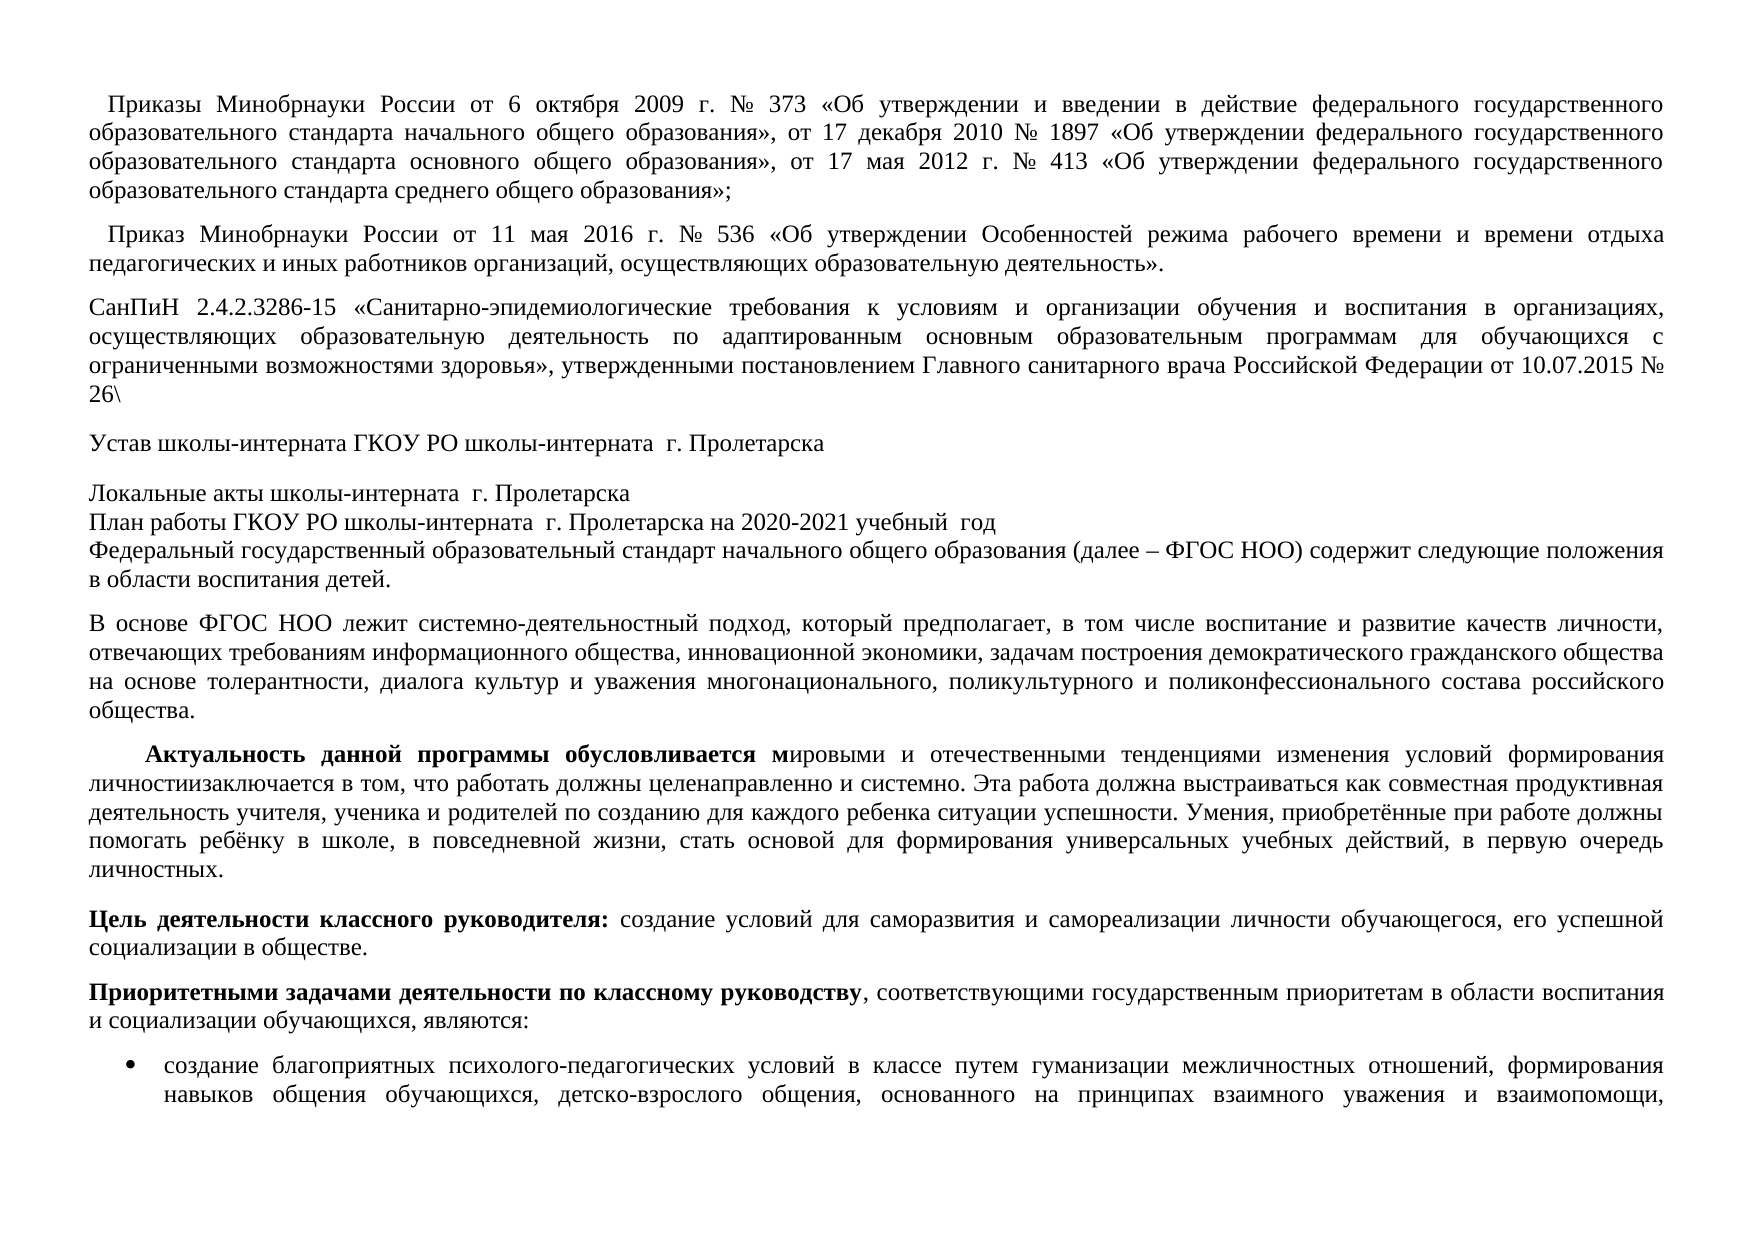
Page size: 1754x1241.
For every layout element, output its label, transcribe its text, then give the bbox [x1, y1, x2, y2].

text Устав школы-интерната ГКОУ РО школы-интерната г. Пролетарска [89, 428, 1665, 457]
text Федеральный государственный образовательный стандарт начального общего образования (далее – ФГОС НОО) содержит следующие положения в области воспитания детей. [89, 535, 1665, 593]
text Локальные акты школы-интерната г. Пролетарска [89, 478, 1665, 507]
text Актуальность данной программы обусловливается мировыми и отечественными тенденциями изменения условий формирования личностиизаключается в том, что работать должны целенаправленно и системно. Эта работа должна выстраиваться как совместная продуктивная деятельность учителя, ученика и родителей по созданию для каждого ребенка ситуации успешности. Умения, приобретённые при работе должны помогать ребёнку в школе, в повседневной жизни, стать основой для формирования универсальных учебных действий, в первую очередь личностных. [89, 739, 1665, 883]
text План работы ГКОУ РО школы-интерната г. Пролетарска на 2020-2021 учебный год [89, 507, 1665, 535]
text Приоритетными задачами деятельности по классному руководству, соответствующими государственным приоритетам в области воспитания и социализации обучающихся, являются: [89, 977, 1665, 1034]
text СанПиН 2.4.2.3286-15 «Санитарно-эпидемиологические требования к условиям и организации обучения и воспитания в организациях, осуществляющих образовательную деятельность по адаптированным основным образовательным программам для обучающихся с ограниченными возможностями здоровья», утвержденными постановлением Главного санитарного врача Российской Федерации от 10.07.2015 № 26\ [89, 292, 1665, 407]
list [126, 1050, 1665, 1107]
text В основе ФГОС НОО лежит системно-деятельностный подход, который предполагает, в том числе воспитание и развитие качеств личности, отвечающих требованиям информационного общества, инновационной экономики, задачам построения демократического гражданского общества на основе толерантности, диалога культур и уважения многонационального, поликультурного и поликонфессионального состава российского общества. [89, 608, 1665, 723]
text Цель деятельности классного руководителя: создание условий для саморазвития и самореализации личности обучающегося, его успешной социализации в обществе. [89, 904, 1665, 961]
text Приказ Минобрнауки России от 11 мая 2016 г. № 536 «Об утверждении Особенностей режима рабочего времени и времени отдыха педагогических и иных работников организаций, осуществляющих образовательную деятельность». [89, 219, 1665, 277]
text Приказы Минобрнауки России от 6 октября 2009 г. № 373 «Об утверждении и введении в действие федерального государственного образовательного стандарта начального общего образования», от 17 декабря 2010 № 1897 «Об утверждении федерального государственного образовательного стандарта основного общего образования», от 17 мая 2012 г. № 413 «Об утверждении федерального государственного образовательного стандарта среднего общего образования»; [89, 89, 1665, 204]
